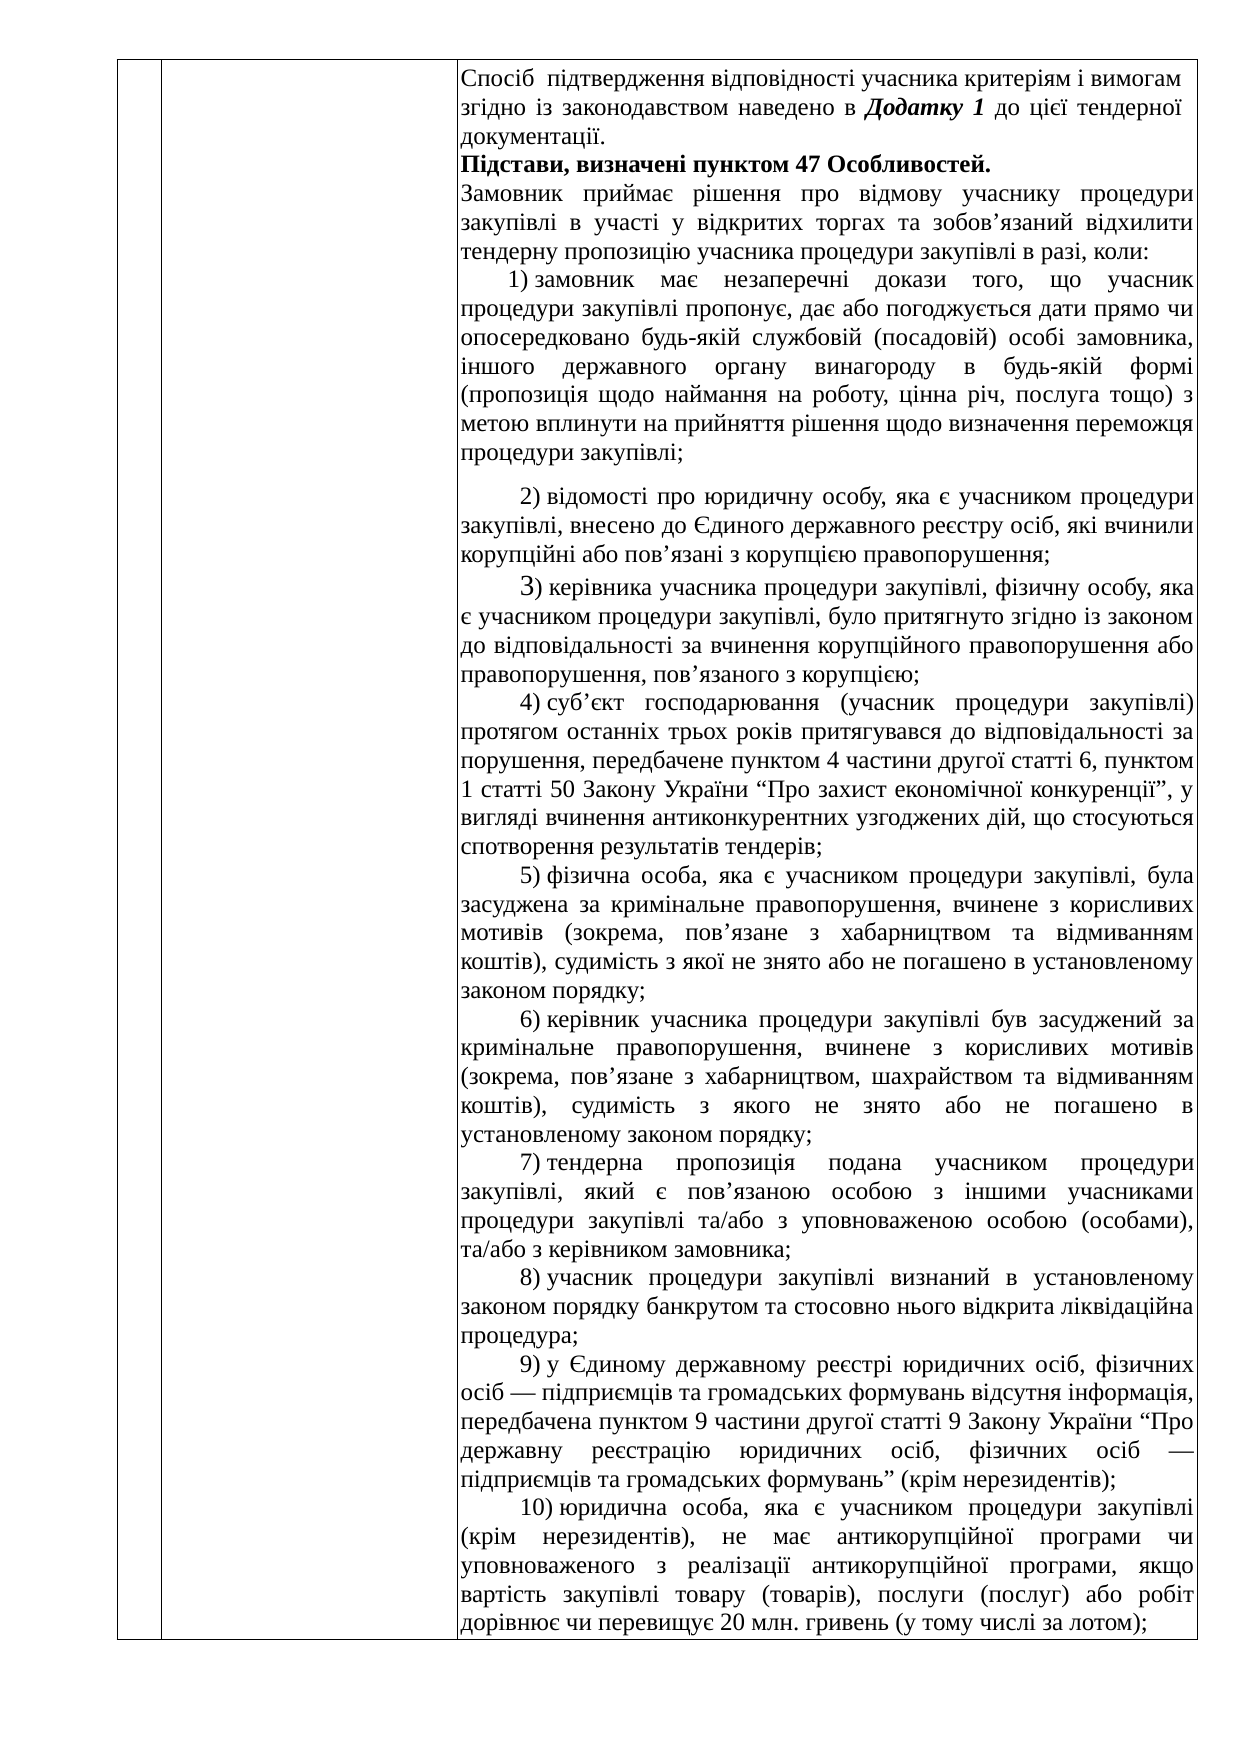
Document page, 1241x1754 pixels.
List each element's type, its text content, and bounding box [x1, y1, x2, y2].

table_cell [162, 60, 457, 1639]
table_cell 5 [118, 60, 161, 1639]
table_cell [458, 60, 1197, 1639]
